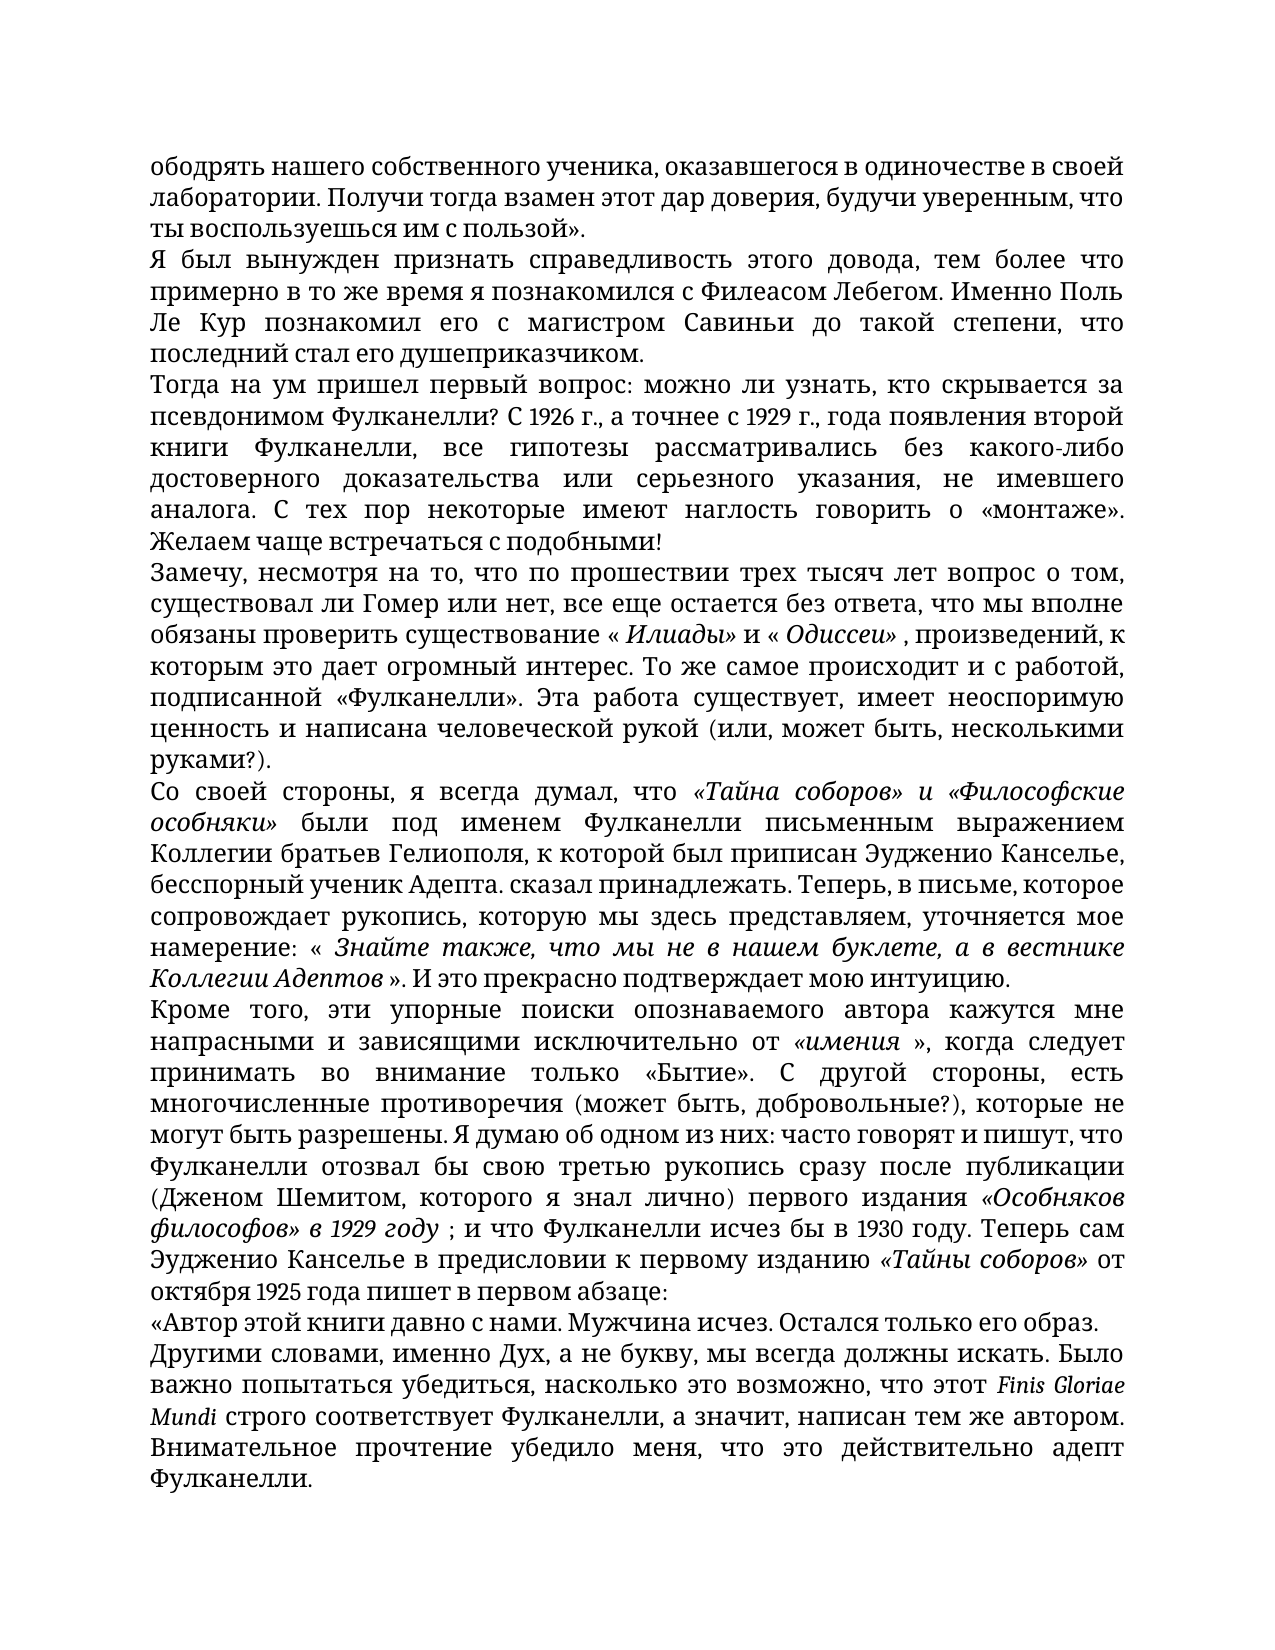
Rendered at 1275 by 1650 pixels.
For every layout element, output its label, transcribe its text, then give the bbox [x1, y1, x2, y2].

text Я был вынужден признать справедливость этого довода, тем более что примерно в то же время я познакомился с Филеасом Лебегом. Именно Поль Ле Кур познакомил его с магистром Савиньи до такой степени, что последний стал его душеприказчиком. [150, 244, 1125, 369]
text Кроме того, эти упорные поиски опознаваемого автора кажутся мне напрасными и зависящими исключительно от «имения », когда следует принимать во внимание только «Бытие». С другой стороны, есть многочисленные противоречия (может быть, добровольные?), которые не могут быть разрешены. Я думаю об одном из них: часто говорят и пишут, что Фулканелли отозвал бы свою третью рукопись сразу после публикации (Дженом Шемитом, которого я знал лично) первого издания «Особняков философов» в 1929 году ; и что Фулканелли исчез бы в 1930 году. Теперь сам Эудженио Канселье в предисловии к первому изданию «Тайны соборов» от октября 1925 года пишет в первом абзаце: [150, 994, 1125, 1306]
text Со своей стороны, я всегда думал, что «Тайна соборов» и «Философские особняки» были под именем Фулканелли письменным выражением Коллегии братьев Гелиополя, к которой был приписан Эудженио Канселье, бесспорный ученик Адепта. сказал принадлежать. Теперь, в письме, которое сопровождает рукопись, которую мы здесь представляем, уточняется мое намерение: « Знайте также, что мы не в нашем буклете, а в вестнике Коллегии Адептов ». И это прекрасно подтверждает мою интуицию. [150, 775, 1125, 994]
text Тогда на ум пришел первый вопрос: можно ли узнать, кто скрывается за псевдонимом Фулканелли? С 1926 г., а точнее с 1929 г., года появления второй книги Фулканелли, все гипотезы рассматривались без какого-либо достоверного доказательства или серьезного указания, не имевшего аналога. С тех пор некоторые имеют наглость говорить о «монтаже». Желаем чаще встречаться с подобными! [150, 369, 1125, 556]
text «Автор этой книги давно с нами. Мужчина исчез. Остался только его образ. [150, 1306, 1125, 1337]
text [150, 150, 1125, 244]
text Другими словами, именно Дух, а не букву, мы всегда должны искать. Было важно попытаться убедиться, насколько это возможно, что этот Finis Gloriae Mundi строго соответствует Фулканелли, а значит, написан тем же автором. Внимательное прочтение убедило меня, что это действительно адепт Фулканелли. [150, 1337, 1125, 1494]
text Замечу, несмотря на то, что по прошествии трех тысяч лет вопрос о том, существовал ли Гомер или нет, все еще остается без ответа, что мы вполне обязаны проверить существование « Илиады» и « Одиссеи» , произведений, к которым это дает огромный интерес. То же самое происходит и с работой, подписанной «Фулканелли». Эта работа существует, имеет неоспоримую ценность и написана человеческой рукой (или, может быть, несколькими руками?). [150, 556, 1125, 775]
